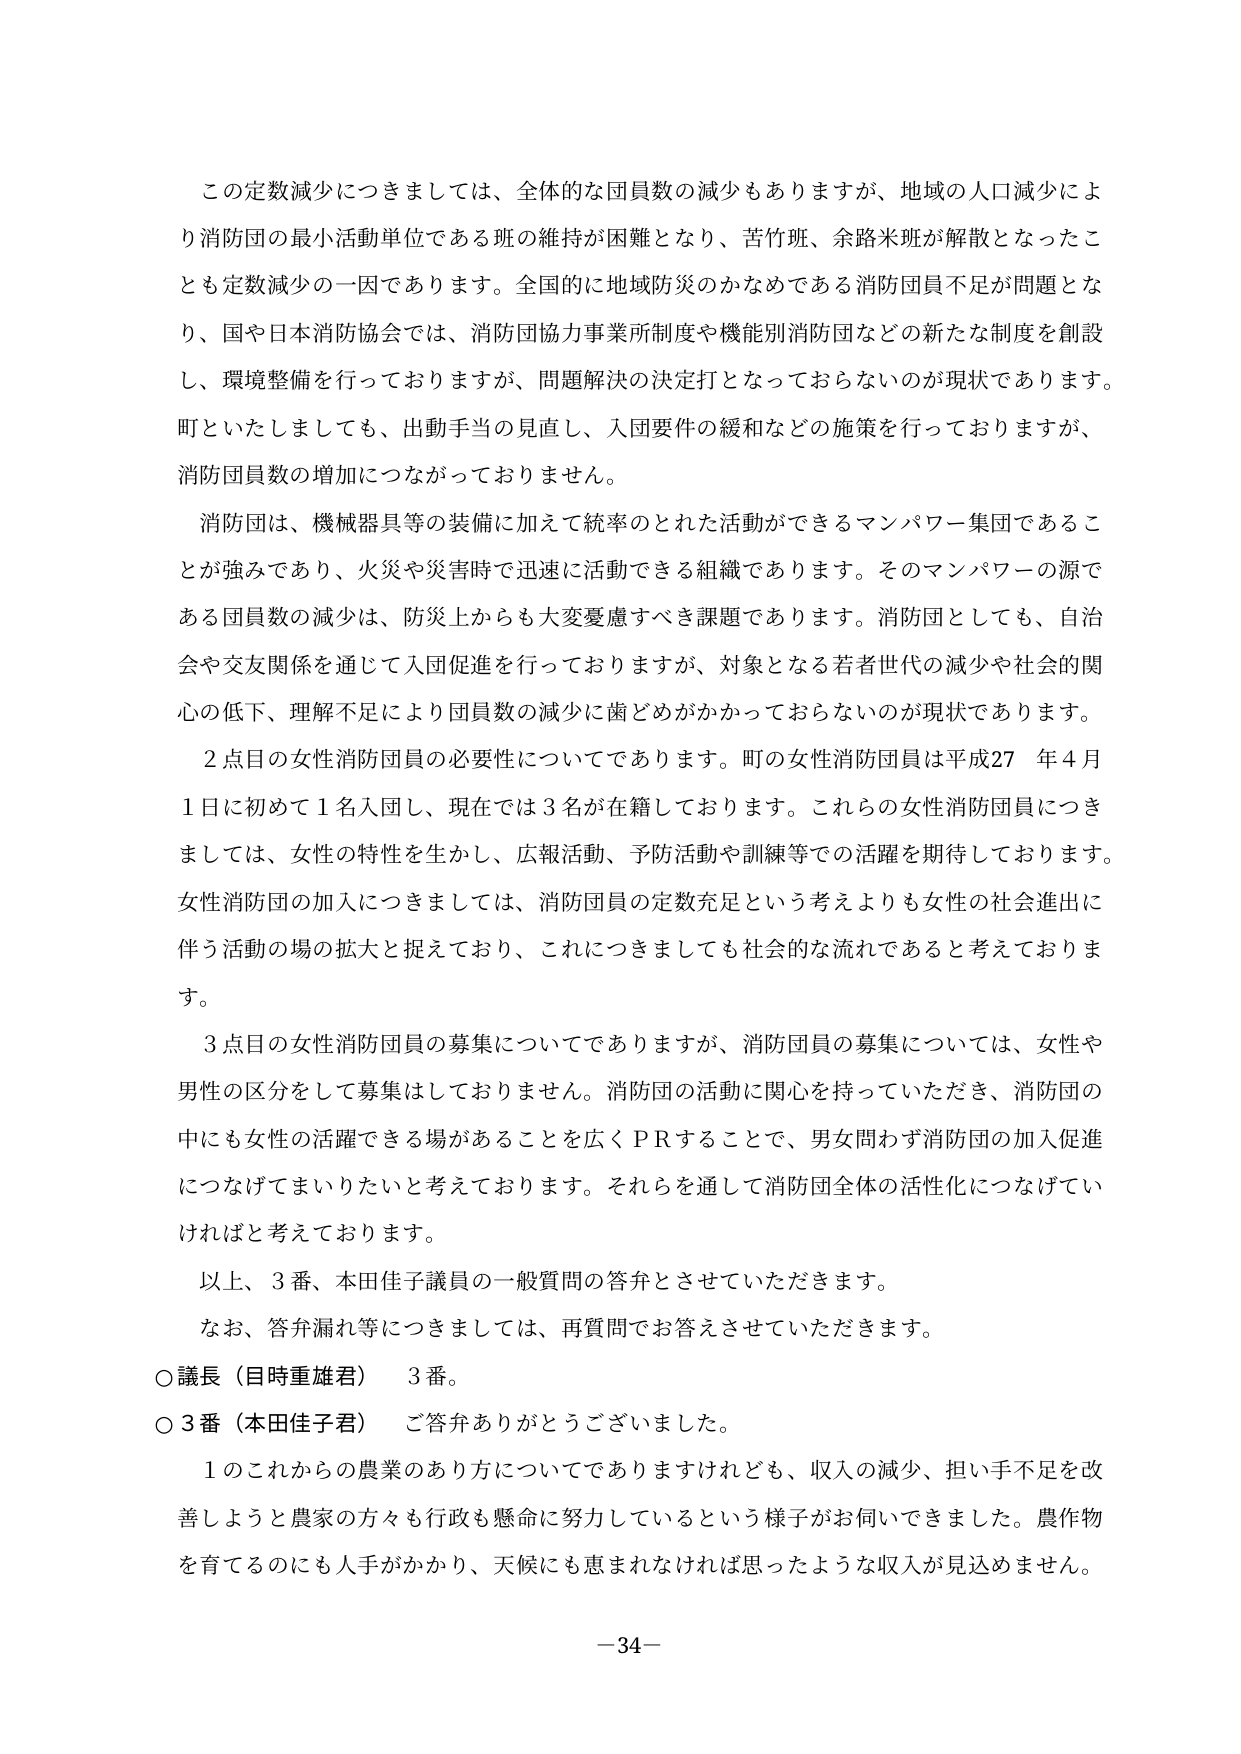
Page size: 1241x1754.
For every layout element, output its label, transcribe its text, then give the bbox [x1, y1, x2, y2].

text ３点目の女性消防団員の募集についてでありますが、消防団員の募集については、女性や男性の区分をして募集はしておりません。消防団の活動に関心を持っていただき、消防団の中にも女性の活躍できる場があることを広くＰＲすることで、男女問わず消防団の加入促進につなげてまいりたいと考えております。それらを通して消防団全体の活性化につなげていければと考えております。 [154, 1019, 1104, 1256]
text ○議長（目時重雄君） ３番。 [154, 1351, 1104, 1398]
text 以上、３番、本田佳子議員の一般質問の答弁とさせていただきます。 [154, 1256, 1104, 1303]
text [154, 1446, 1104, 1588]
text この定数減少につきましては、全体的な団員数の減少もありますが、地域の人口減少により消防団の最小活動単位である班の維持が困難となり、苦竹班、余路米班が解散となったことも定数減少の一因であります。全国的に地域防災のかなめである消防団員不足が問題となり、国や日本消防協会では、消防団協力事業所制度や機能別消防団などの新たな制度を創設し、環境整備を行っておりますが、問題解決の決定打となっておらないのが現状であります。町といたしましても、出動手当の見直し、入団要件の緩和などの施策を行っておりますが、消防団員数の増加につながっておりません。 [154, 166, 1104, 498]
text なお、答弁漏れ等につきましては、再質問でお答えさせていただきます。 [154, 1303, 1104, 1351]
text ２点目の女性消防団員の必要性についてであります。町の女性消防団員は平成27年４月１日に初めて１名入団し、現在では３名が在籍しております。これらの女性消防団員につきましては、女性の特性を生かし、広報活動、予防活動や訓練等での活躍を期待しております。女性消防団の加入につきましては、消防団員の定数充足という考えよりも女性の社会進出に伴う活動の場の拡大と捉えており、これにつきましても社会的な流れであると考えております。 [154, 735, 1104, 1019]
text ○３番（本田佳子君） ご答弁ありがとうございました。 [154, 1398, 1104, 1446]
text 消防団は、機械器具等の装備に加えて統率のとれた活動ができるマンパワー集団であることが強みであり、火災や災害時で迅速に活動できる組織であります。そのマンパワーの源である団員数の減少は、防災上からも大変憂慮すべき課題であります。消防団としても、自治会や交友関係を通じて入団促進を行っておりますが、対象となる若者世代の減少や社会的関心の低下、理解不足により団員数の減少に歯どめがかかっておらないのが現状であります。 [154, 498, 1104, 735]
